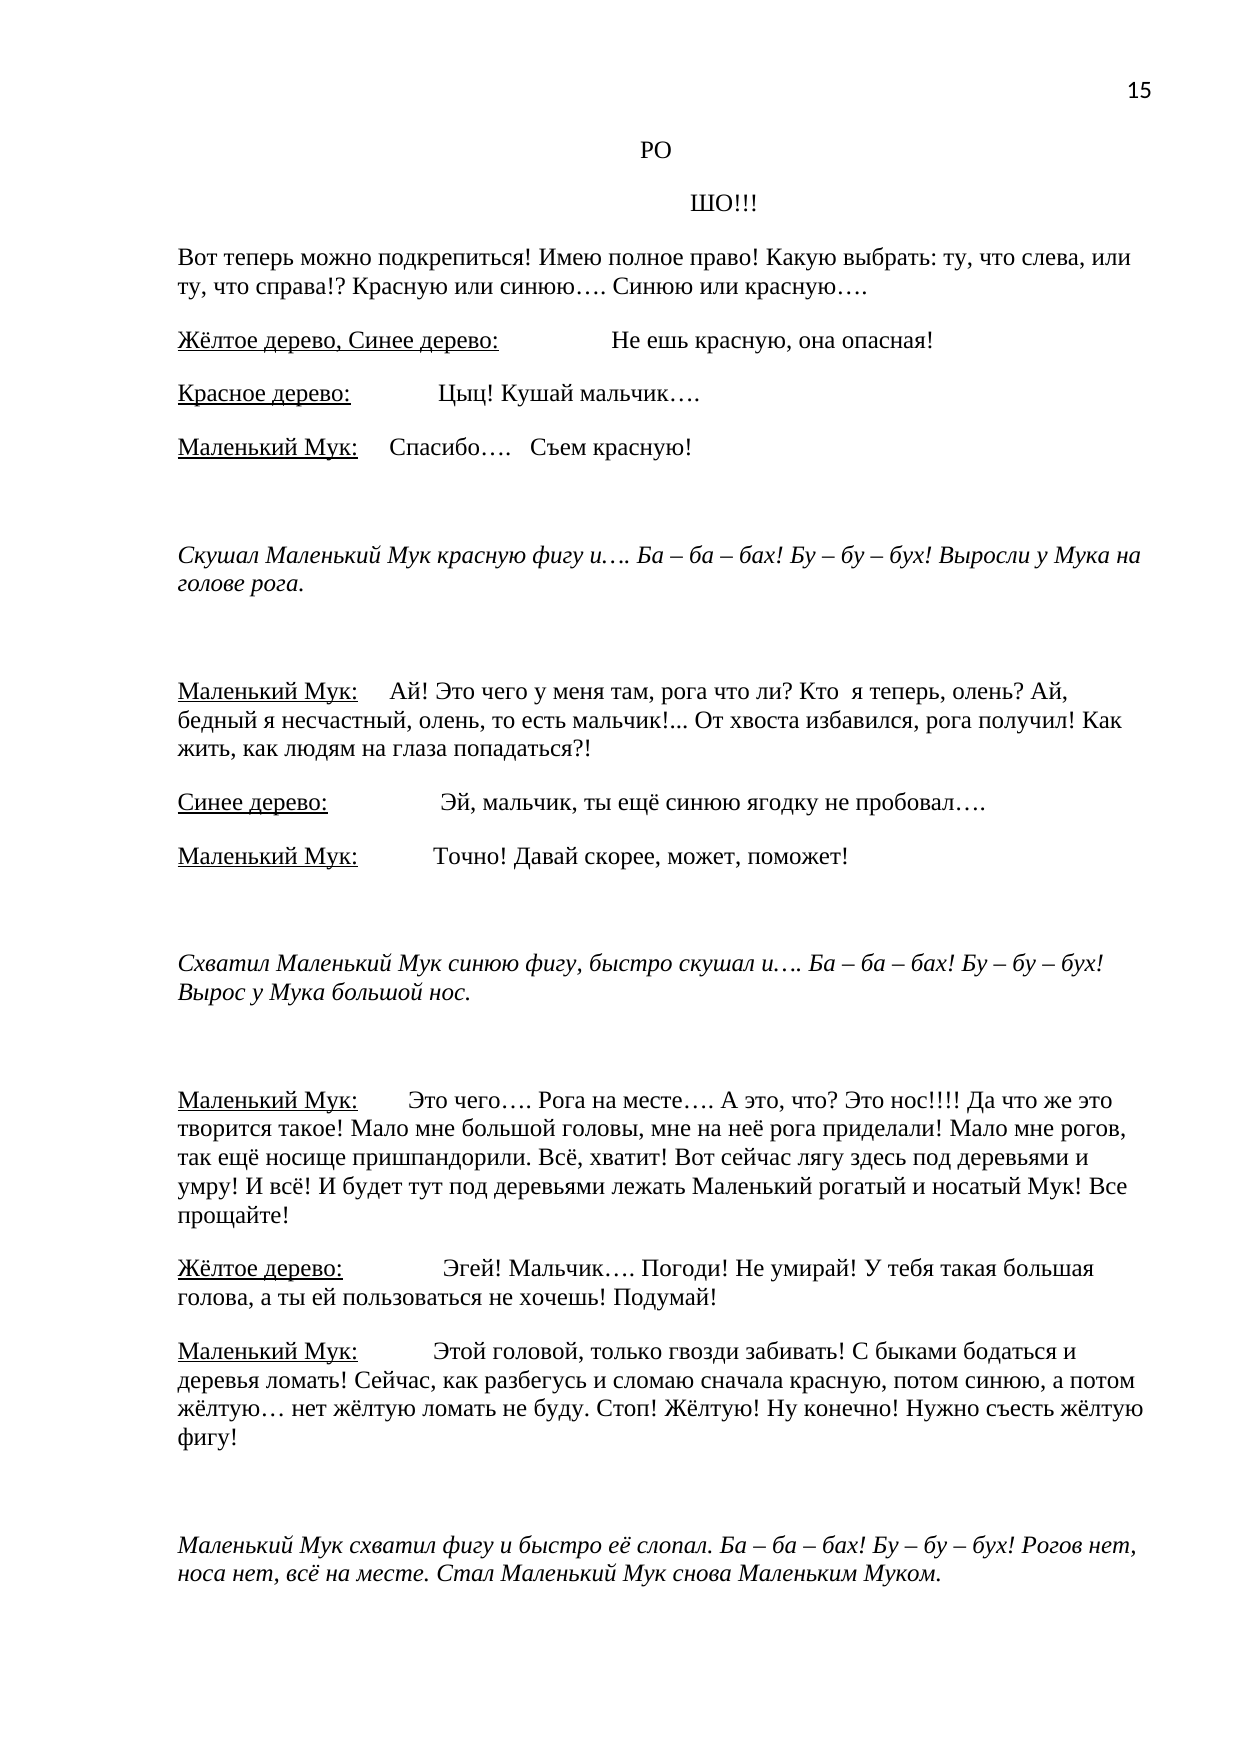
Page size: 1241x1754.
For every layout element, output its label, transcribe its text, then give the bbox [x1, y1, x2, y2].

text Маленький Мук: Точно! Давай скорее, может, поможет! [177, 841, 1152, 870]
text Жёлтое дерево, Синее дерево: Не ешь красную, она опасная! [177, 325, 1152, 353]
text Скушал Маленький Мук красную фигу и…. Ба – ба – бах! Бу – бу – бух! Выросли у Мука на голове рога. [177, 540, 1152, 597]
text ШО!!! [177, 188, 1152, 217]
text Маленький Мук: Этой головой, только гвозди забивать! С быками бодаться и деревья ломать! Сейчас, как разбегусь и сломаю сначала красную, потом синюю, а потом жёлтую… нет жёлтую ломать не буду. Стоп! Жёлтую! Ну конечно! Нужно съесть жёлтую фигу! [177, 1336, 1152, 1451]
text Синее дерево: Эй, мальчик, ты ещё синюю ягодку не пробовал…. [177, 787, 1152, 816]
text РО [177, 135, 1152, 163]
text Маленький Мук: Это чего…. Рога на месте…. А это, что? Это нос!!!! Да что же это творится такое! Мало мне большой головы, мне на неё рога приделали! Мало мне рогов, так ещё носище пришпандорили. Всё, хватит! Вот сейчас лягу здесь под деревьями и умру! И всё! И будет тут под деревьями лежать Маленький рогатый и носатый Мук! Все прощайте! [177, 1085, 1152, 1228]
text Маленький Мук схватил фигу и быстро её слопал. Ба – ба – бах! Бу – бу – бух! Рогов нет, носа нет, всё на месте. Стал Маленький Мук снова Маленьким Муком. [177, 1530, 1152, 1587]
text Вот теперь можно подкрепиться! Имею полное право! Какую выбрать: ту, что слева, или ту, что справа!? Красную или синюю…. Синюю или красную…. [177, 242, 1152, 300]
text Жёлтое дерево: Эгей! Мальчик…. Погоди! Не умирай! У тебя такая большая голова, а ты ей пользоваться не хочешь! Подумай! [177, 1253, 1152, 1311]
text Схватил Маленький Мук синюю фигу, быстро скушал и…. Ба – ба – бах! Бу – бу – бух! Вырос у Мука большой нос. [177, 948, 1152, 1006]
text Маленький Мук: Спасибо…. Съем красную! [177, 432, 1152, 461]
text Красное дерево: Цыц! Кушай мальчик…. [177, 378, 1152, 407]
text Маленький Мук: Ай! Это чего у меня там, рога что ли? Кто я теперь, олень? Ай, бедный я несчастный, олень, то есть мальчик!... От хвоста избавился, рога получил! Как жить, как людям на глаза попадаться?! [177, 676, 1152, 762]
